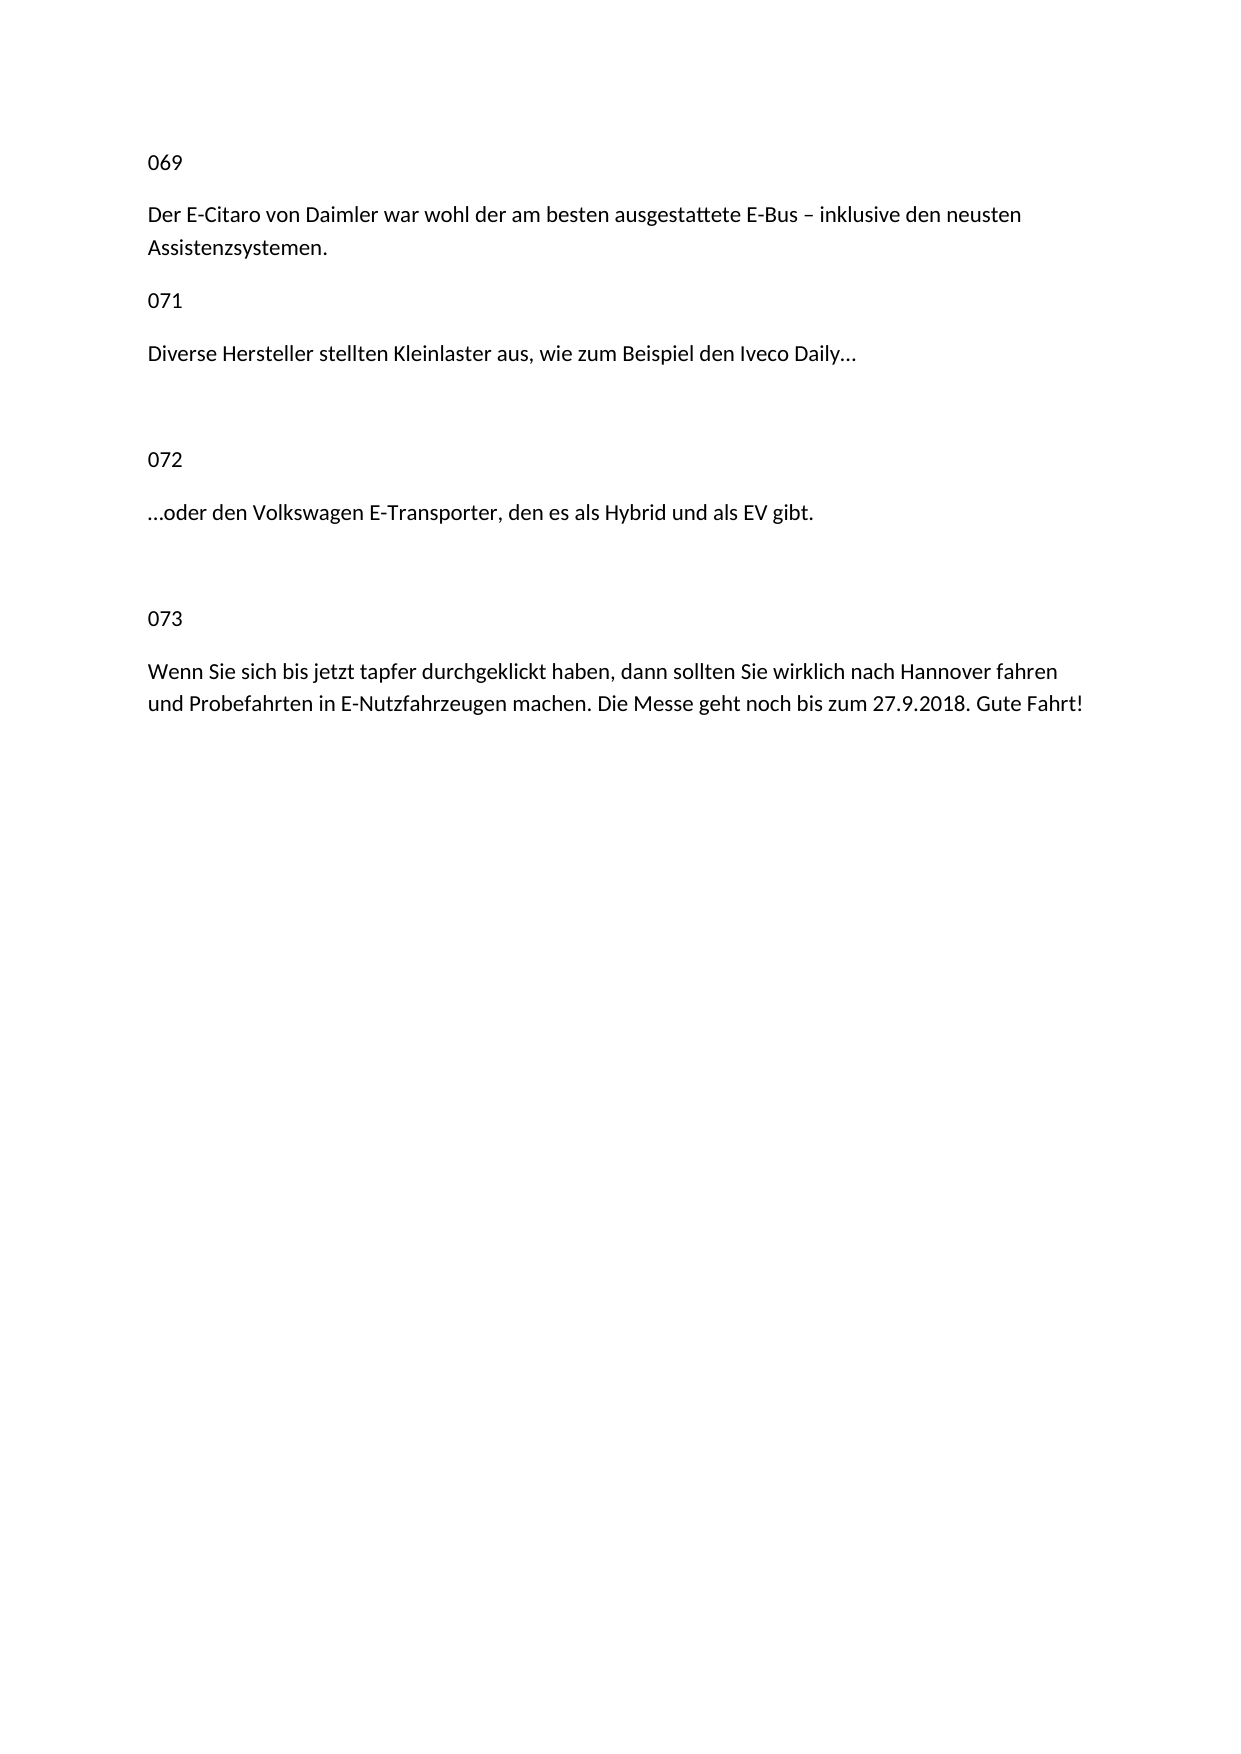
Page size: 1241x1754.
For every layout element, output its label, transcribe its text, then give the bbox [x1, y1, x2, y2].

text 071 [148, 286, 1093, 314]
text Der E-Citaro von Daimler war wohl der am besten ausgestattete E-Bus – inklusive den neusten Assistenzsystemen. [148, 201, 1093, 261]
text 069 [148, 148, 1093, 176]
text 072 [148, 445, 1093, 473]
text …oder den Volkswagen E-Transporter, den es als Hybrid und als EV gibt. [148, 498, 1093, 526]
text Diverse Hersteller stellten Kleinlaster aus, wie zum Beispiel den Iveco Daily… [148, 339, 1093, 367]
text Wenn Sie sich bis jetzt tapfer durchgeklickt haben, dann sollten Sie wirklich nach Hannover fahren und Probefahrten in E-Nutzfahrzeugen machen. Die Messe geht noch bis zum 27.9.2018. Gute Fahrt! [148, 657, 1093, 717]
text 073 [148, 604, 1093, 632]
